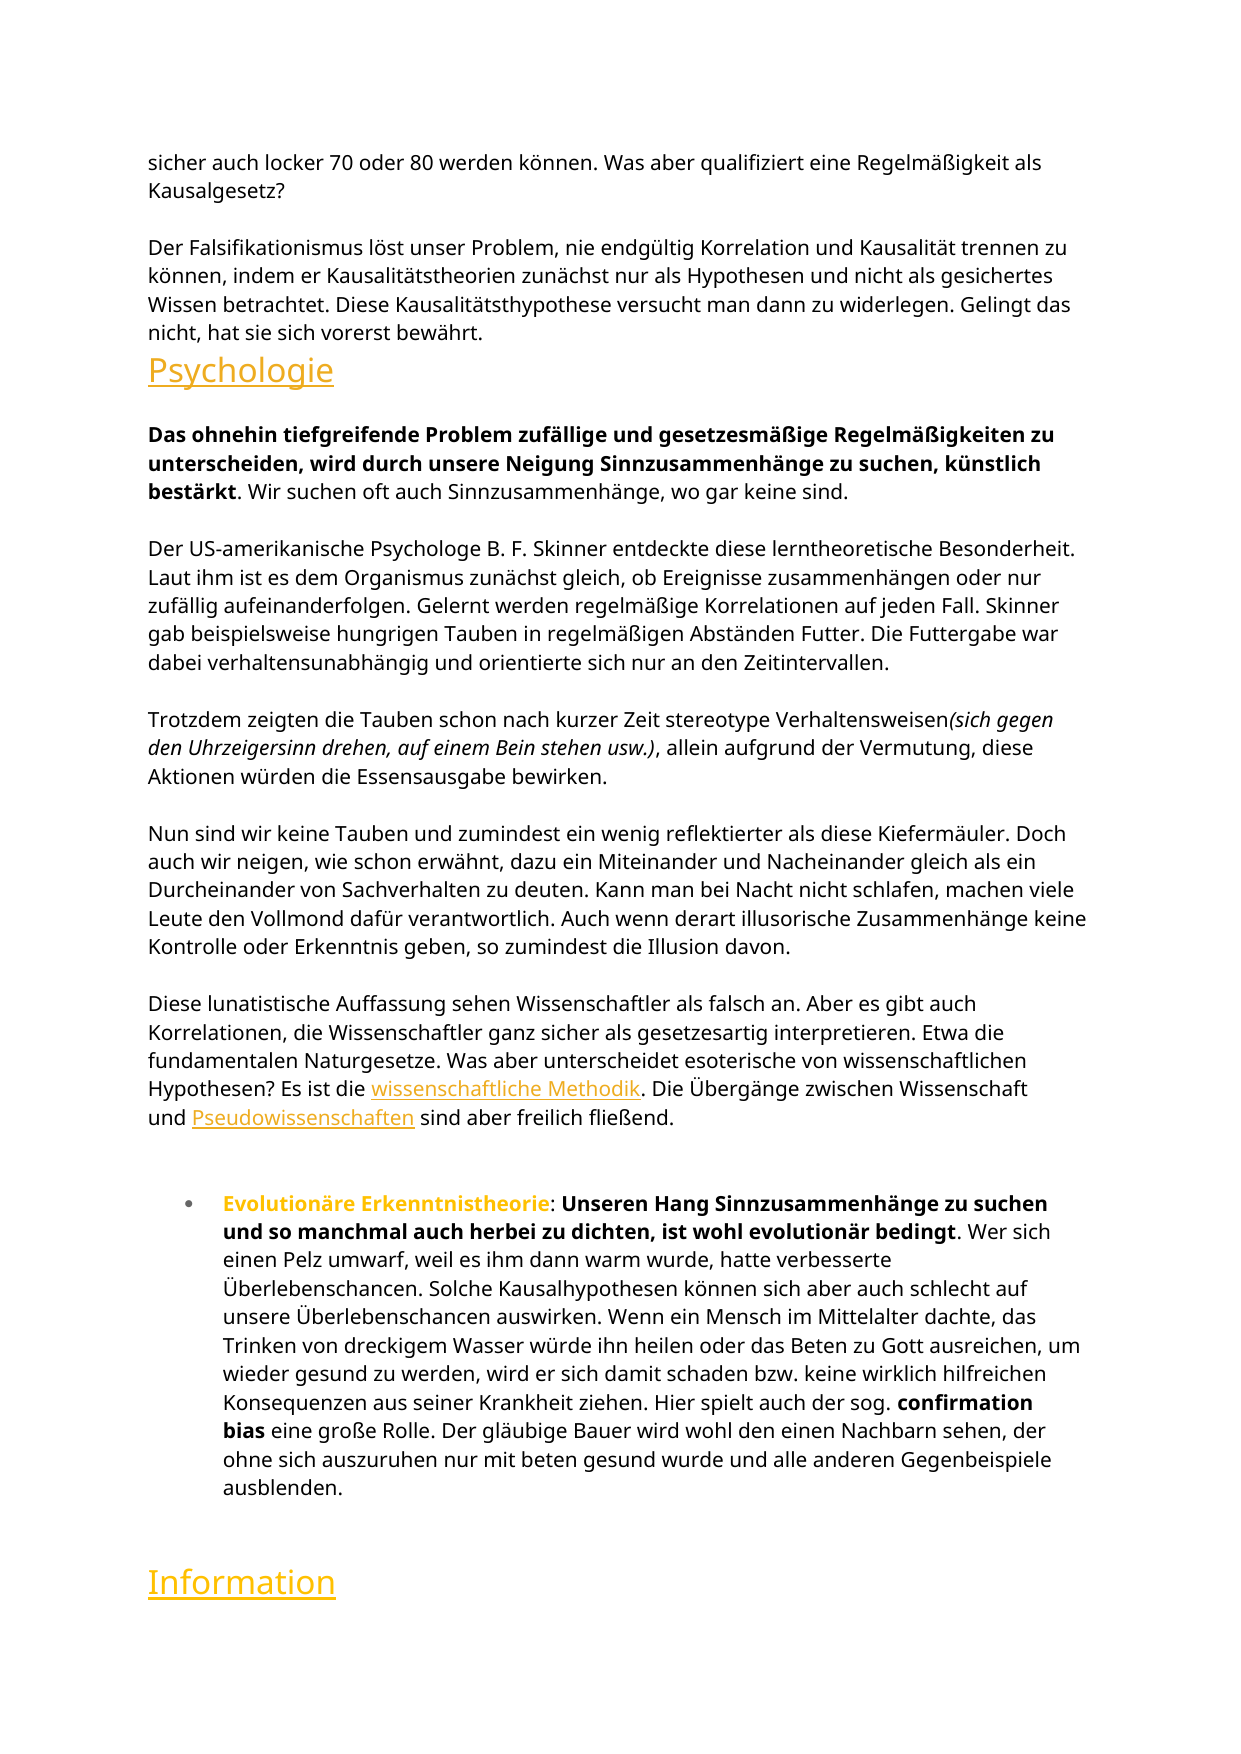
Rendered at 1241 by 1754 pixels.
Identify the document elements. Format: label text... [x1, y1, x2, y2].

list Evolutionäre Erkenntnistheorie: Unseren Hang Sinnzusammenhänge zu suchen und so manchmal auch herbei zu dichten, ist wohl evolutionär bedingt. Wer sich einen Pelz umwarf, weil es ihm dann warm wurde, hatte verbesserte Überlebenschancen. Solche Kausalhypothesen können sich aber auch schlecht auf unsere Überlebenschancen auswirken. Wenn ein Mensch im Mittelalter dachte, das Trinken von dreckigem Wasser würde ihn heilen oder das Beten zu Gott ausreichen, um wieder gesund zu werden, wird er sich damit schaden bzw. keine wirklich hilfreichen Konsequenzen aus seiner Krankheit ziehen. Hier spielt auch der sog. confirmation bias eine große Rolle. Der gläubige Bauer wird wohl den einen Nachbarn sehen, der ohne sich auszuruhen nur mit beten gesund wurde und alle anderen Gegenbeispiele ausblenden. [185, 1189, 1093, 1502]
text Das ohnehin tiefgreifende Problem zufällige und gesetzesmäßige Regelmäßigkeiten zu unterscheiden, wird durch unsere Neigung Sinnzusammenhänge zu suchen, künstlich bestärkt. Wir suchen oft auch Sinnzusammenhänge, wo gar keine sind. [148, 421, 1093, 506]
text Der Falsifikationismus löst unser Problem, nie endgültig Korrelation und Kausalität trennen zu können, indem er Kausalitätstheorien zunächst nur als Hypothesen und nicht als gesichertes Wissen betrachtet. Diese Kausalitätsthypothese versucht man dann zu widerlegen. Gelingt das nicht, hat sie sich vorerst bewährt. [148, 233, 1093, 347]
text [148, 148, 1093, 204]
text Nun sind wir keine Tauben und zumindest ein wenig reflektierter als diese Kiefermäuler. Doch auch wir neigen, wie schon erwähnt, dazu ein Miteinander und Nacheinander gleich als ein Durcheinander von Sachverhalten zu deuten. Kann man bei Nacht nicht schlafen, machen viele Leute den Vollmond dafür verantwortlich. Auch wenn derart illusorische Zusammenhänge keine Kontrolle oder Erkenntnis geben, so zumindest die Illusion davon. [148, 819, 1093, 961]
text Psychologie [148, 347, 1093, 392]
text Trotzdem zeigten die Tauben schon nach kurzer Zeit stereotype Verhaltensweisen(sich gegen den Uhrzeigersinn drehen, auf einem Bein stehen usw.), allein aufgrund der Vermutung, diese Aktionen würden die Essensausgabe bewirken. [148, 705, 1093, 790]
text Der US-amerikanische Psychologe B. F. Skinner entdeckte diese lerntheoretische Besonderheit. Laut ihm ist es dem Organismus zunächst gleich, ob Ereignisse zusammenhängen oder nur zufällig aufeinanderfolgen. Gelernt werden regelmäßige Korrelationen auf jeden Fall. Skinner gab beispielsweise hungrigen Tauben in regelmäßigen Abständen Futter. Die Futtergabe war dabei verhaltensunabhängig und orientierte sich nur an den Zeitintervallen. [148, 534, 1093, 676]
text Information [148, 1559, 1093, 1604]
text Diese lunatistische Auffassung sehen Wissenschaftler als falsch an. Aber es gibt auch Korrelationen, die Wissenschaftler ganz sicher als gesetzesartig interpretieren. Etwa die fundamentalen Naturgesetze. Was aber unterscheidet esoterische von wissenschaftlichen Hypothesen? Es ist die wissenschaftliche Methodik. Die Übergänge zwischen Wissenschaft und Pseudowissenschaften sind aber freilich fließend. [148, 989, 1093, 1131]
